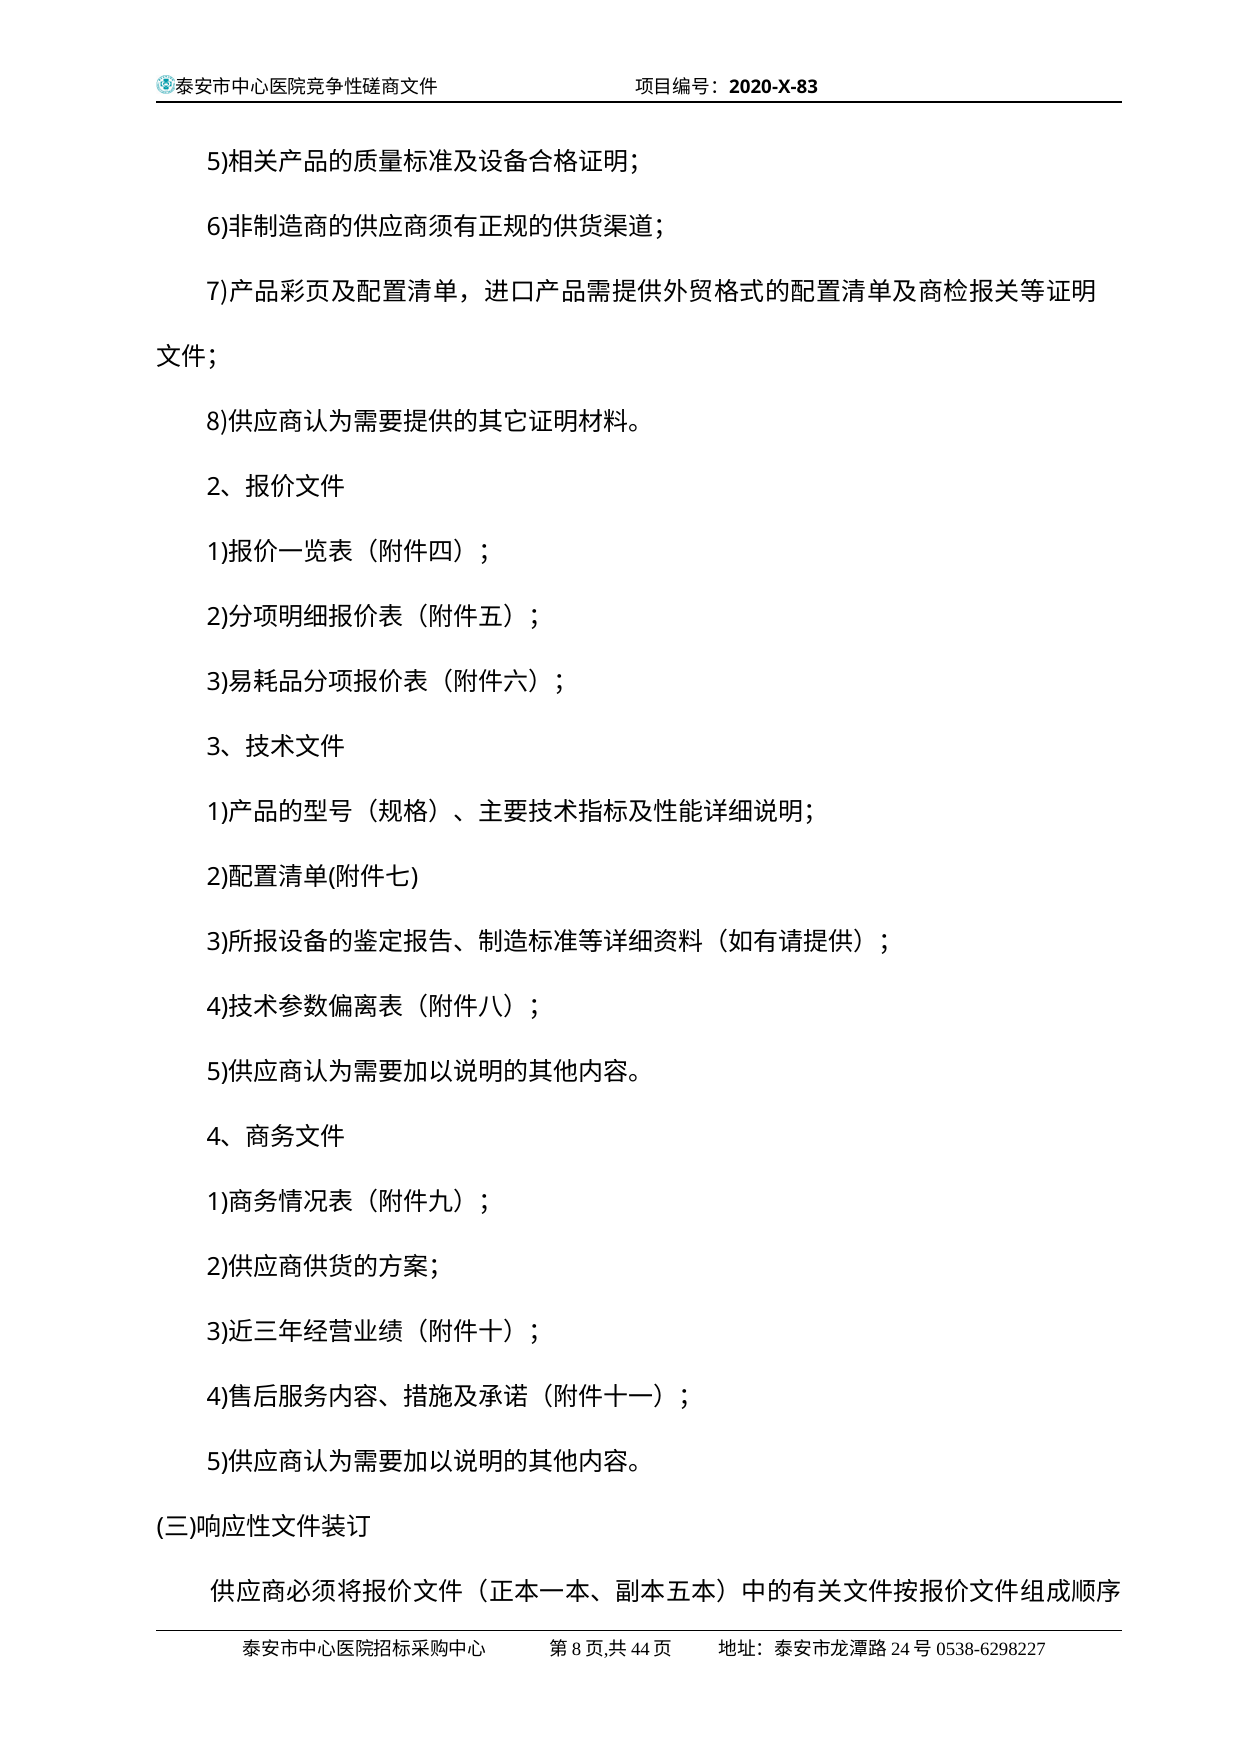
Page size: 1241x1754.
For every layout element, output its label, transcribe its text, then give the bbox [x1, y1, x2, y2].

text 6)非制造商的供应商须有正规的供货渠道； [156, 192, 1096, 257]
text 2)配置清单(附件七) [156, 842, 1096, 907]
text 1)产品的型号（规格）、主要技术指标及性能详细说明； [156, 777, 1096, 842]
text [161, 1557, 1121, 1622]
text 2)分项明细报价表（附件五）； [156, 582, 1096, 647]
text 4)售后服务内容、措施及承诺（附件十一）； [156, 1362, 1096, 1427]
picture [156, 75, 175, 94]
text 5)相关产品的质量标准及设备合格证明； [156, 127, 1096, 192]
text 1)报价一览表（附件四）； [156, 517, 1096, 582]
text 3、技术文件 [156, 712, 1096, 777]
text 2、报价文件 [156, 452, 1096, 517]
text 3)易耗品分项报价表（附件六）； [156, 647, 1096, 712]
text (三)响应性文件装订 [156, 1492, 1096, 1557]
text 3)近三年经营业绩（附件十）； [156, 1297, 1096, 1362]
text 4、商务文件 [156, 1102, 1096, 1167]
text 5)供应商认为需要加以说明的其他内容。 [156, 1037, 1096, 1102]
text 8)供应商认为需要提供的其它证明材料。 [156, 387, 1096, 452]
text 7)产品彩页及配置清单，进口产品需提供外贸格式的配置清单及商检报关等证明文件； [156, 257, 1096, 387]
text 2)供应商供货的方案； [156, 1232, 1096, 1297]
text 4)技术参数偏离表（附件八）； [156, 972, 1096, 1037]
text 5)供应商认为需要加以说明的其他内容。 [156, 1427, 1096, 1492]
text 3)所报设备的鉴定报告、制造标准等详细资料（如有请提供）； [156, 907, 1096, 972]
text 1)商务情况表（附件九）； [156, 1167, 1096, 1232]
